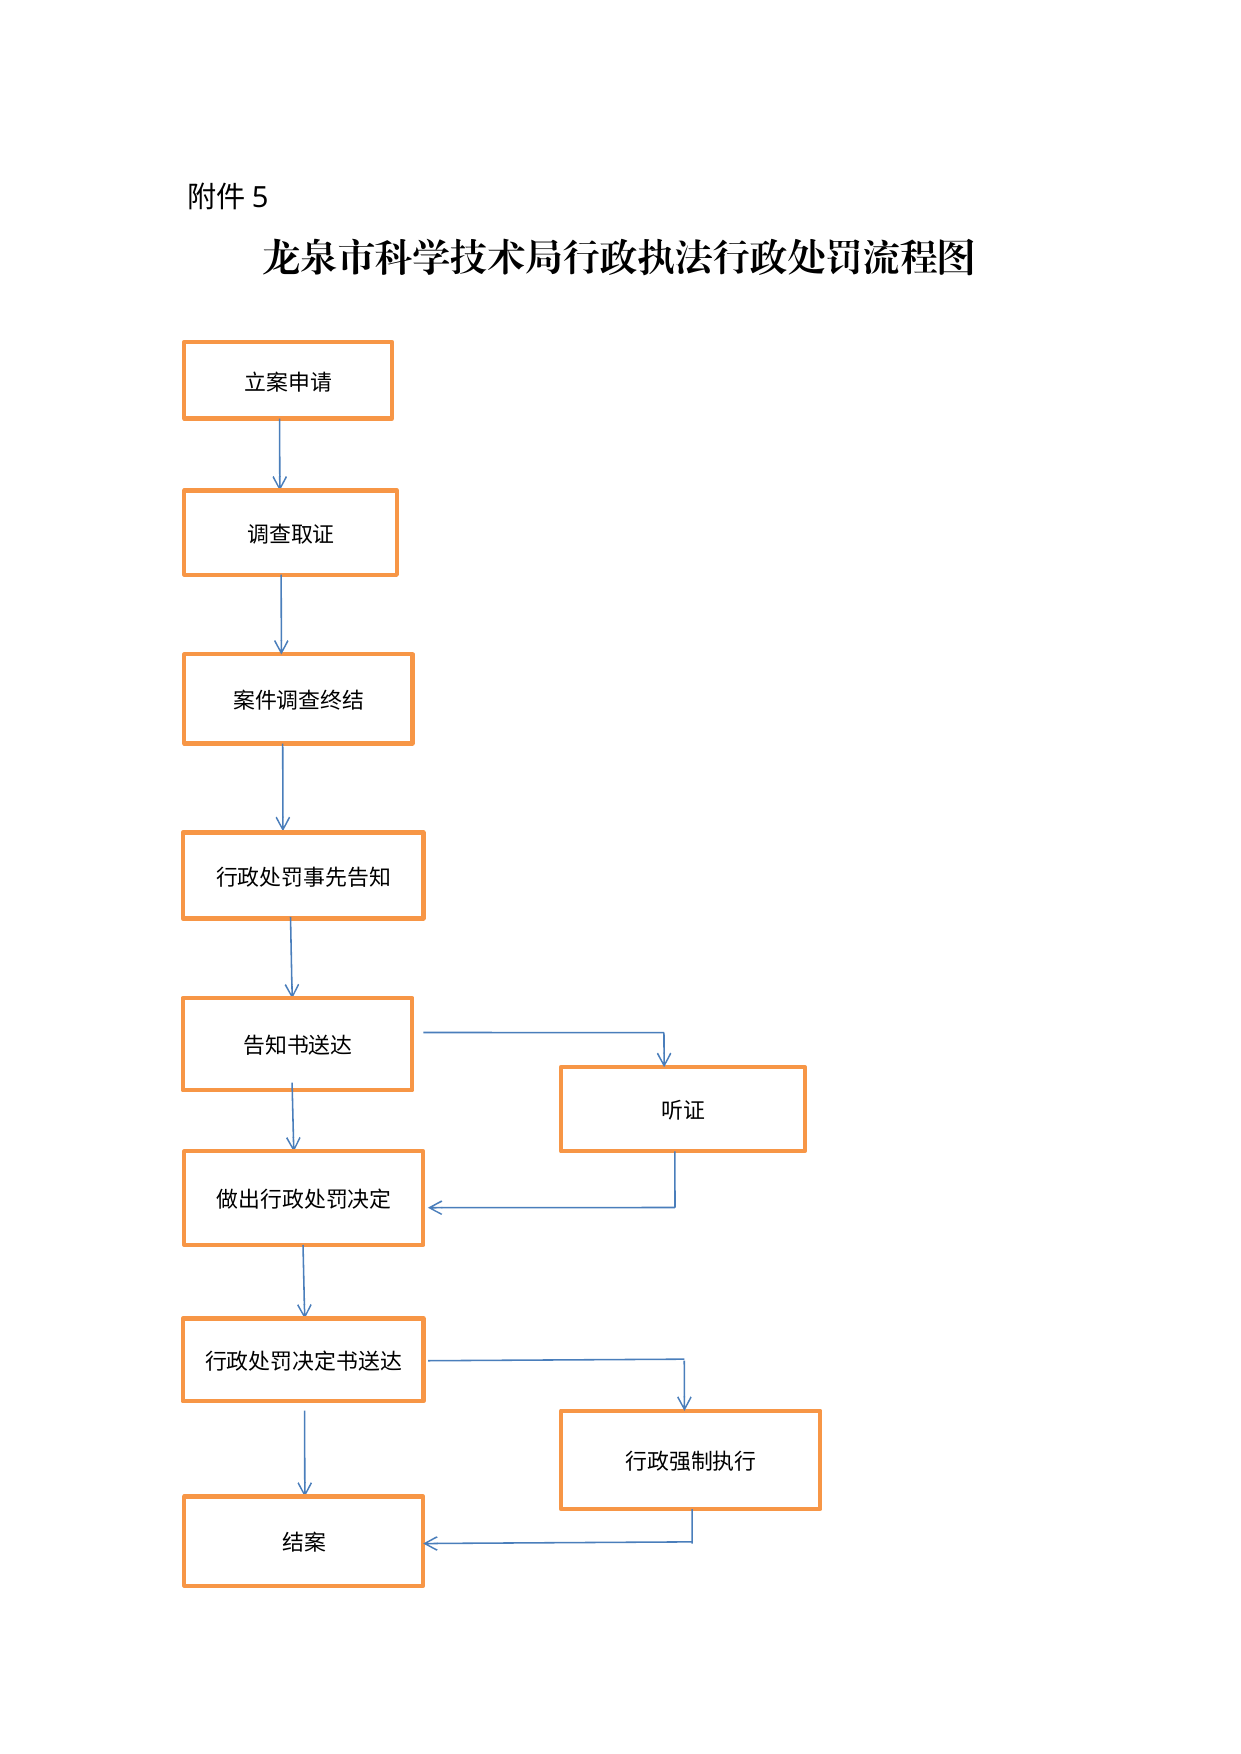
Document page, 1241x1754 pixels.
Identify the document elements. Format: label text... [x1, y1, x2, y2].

text 龙泉市科学技术局行政执法行政处罚流程图 [187, 227, 1053, 292]
text 附件5 [187, 162, 1053, 227]
